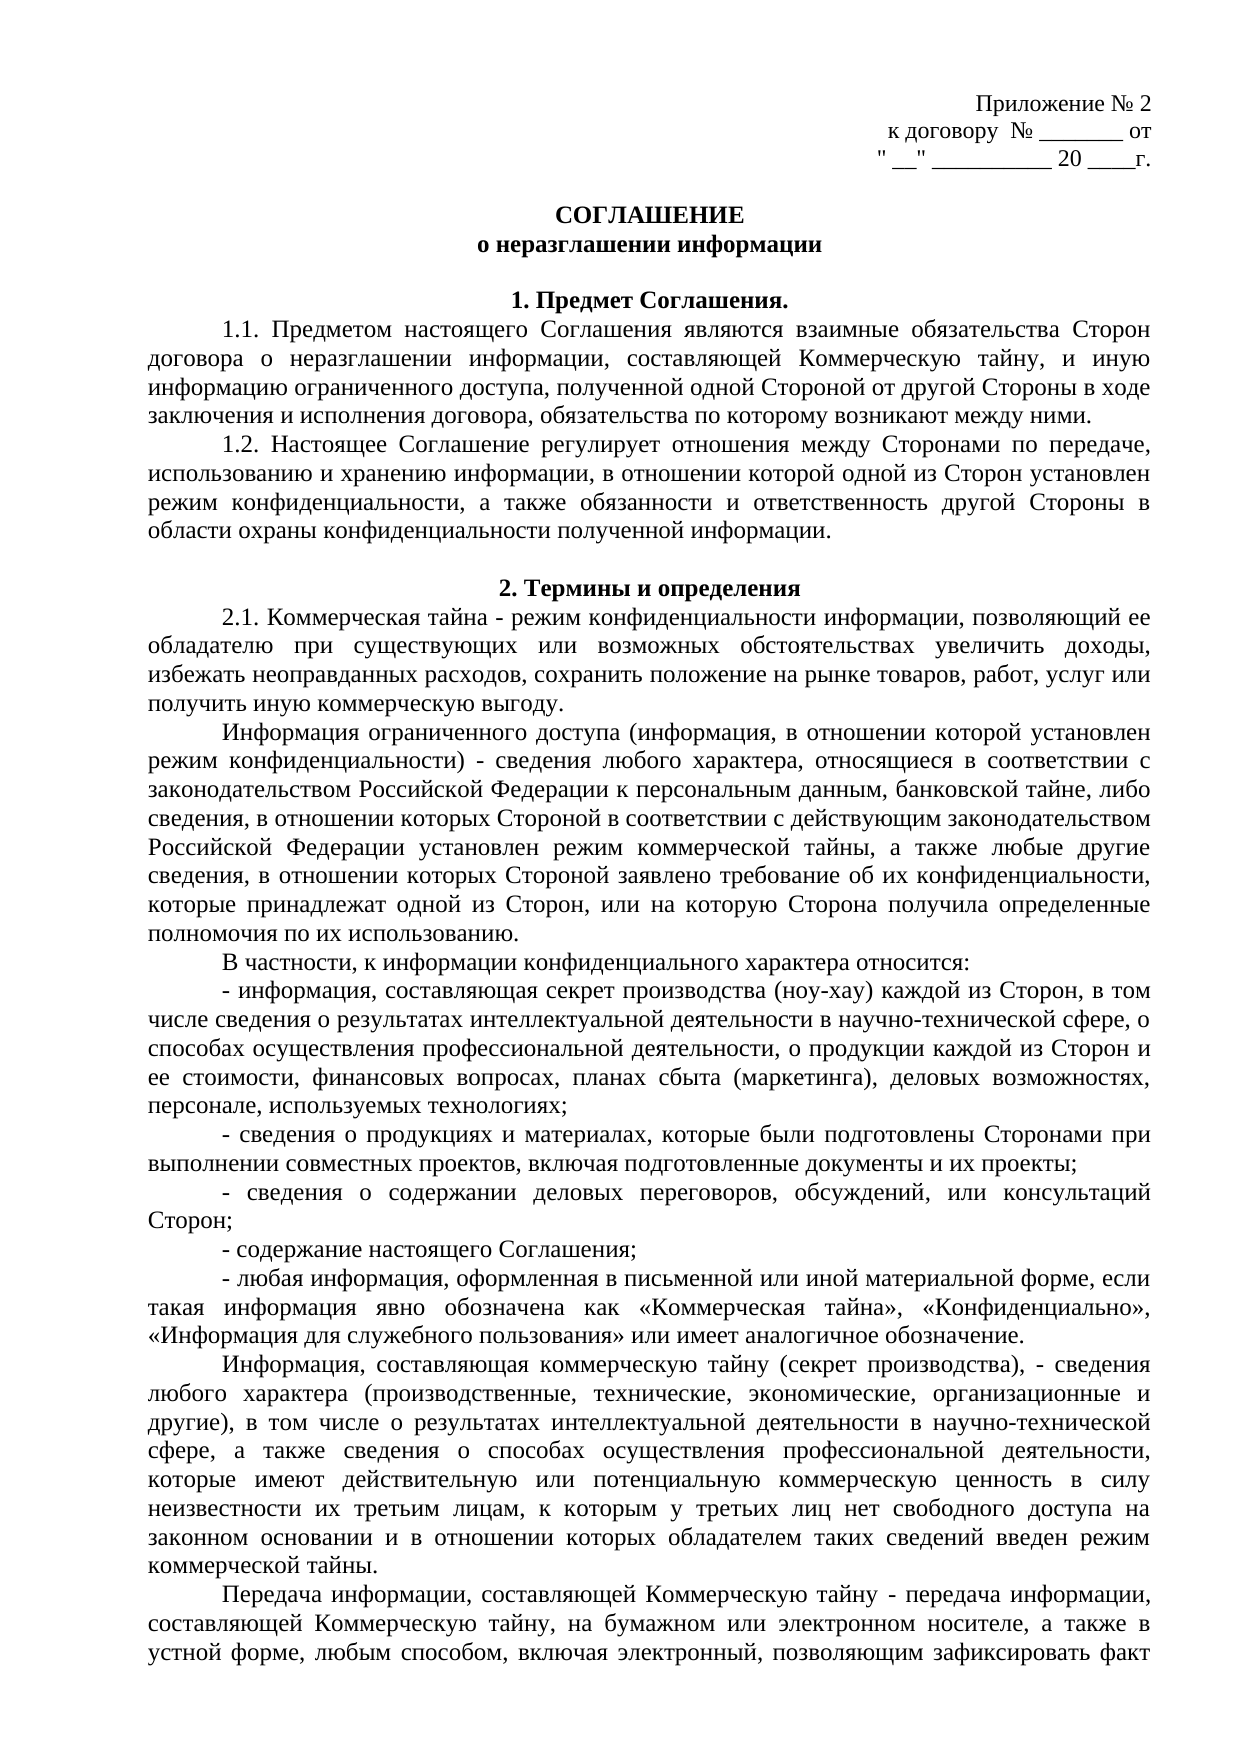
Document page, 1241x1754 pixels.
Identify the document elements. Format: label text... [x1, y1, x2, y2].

text к договору № _______ от [148, 116, 1152, 144]
text Приложение № 2 [148, 89, 1152, 116]
text 2. Термины и определения [148, 573, 1152, 602]
text 1.2. Настоящее Соглашение регулирует отношения между Сторонами по передаче, использованию и хранению информации, в отношении которой одной из Сторон установлен режим конфиденциальности, а также обязанности и ответственность другой Стороны в области охраны конфиденциальности полученной информации. [148, 429, 1152, 544]
text - информация, составляющая секрет производства (ноу-хау) каждой из Сторон, в том числе сведения о результатах интеллектуальной деятельности в научно-технической сфере, о способах осуществления профессиональной деятельности, о продукции каждой из Сторон и ее стоимости, финансовых вопросах, планах сбыта (маркетинга), деловых возможностях, персонале, используемых технологиях; [148, 975, 1152, 1119]
text 2.1. Коммерческая тайна - режим конфиденциальности информации, позволяющий ее обладателю при существующих или возможных обстоятельствах увеличить доходы, избежать неоправданных расходов, сохранить положение на рынке товаров, работ, услуг или получить иную коммерческую выгоду. [148, 602, 1152, 717]
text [148, 1579, 1152, 1665]
text - сведения о продукциях и материалах, которые были подготовлены Сторонами при выполнении совместных проектов, включая подготовленные документы и их проекты; [148, 1119, 1152, 1177]
text - содержание настоящего Соглашения; [148, 1234, 1152, 1263]
text - сведения о содержании деловых переговоров, обсуждений, или консультаций Сторон; [148, 1177, 1152, 1234]
text " __" __________ 20 ____г. [148, 144, 1152, 171]
text В частности, к информации конфиденциального характера относится: [148, 947, 1152, 975]
text 1.1. Предметом настоящего Соглашения являются взаимные обязательства Сторон договора о неразглашении информации, составляющей Коммерческую тайну, и иную информацию ограниченного доступа, полученной одной Стороной от другой Стороны в ходе заключения и исполнения договора, обязательства по которому возникают между ними. [148, 314, 1152, 429]
text Информация ограниченного доступа (информация, в отношении которой установлен режим конфиденциальности) - сведения любого характера, относящиеся в соответствии с законодательством Российской Федерации к персональным данным, банковской тайне, либо сведения, в отношении которых Стороной в соответствии с действующим законодательством Российской Федерации установлен режим коммерческой тайны, а также любые другие сведения, в отношении которых Стороной заявлено требование об их конфиденциальности, которые принадлежат одной из Сторон, или на которую Сторона получила определенные полномочия по их использованию. [148, 717, 1152, 947]
text - любая информация, оформленная в письменной или иной материальной форме, если такая информация явно обозначена как «Коммерческая тайна», «Конфиденциально», «Информация для служебного пользования» или имеет аналогичное обозначение. [148, 1263, 1152, 1349]
text Информация, составляющая коммерческую тайну (секрет производства), - сведения любого характера (производственные, технические, экономические, организационные и другие), в том числе о результатах интеллектуальной деятельности в научно-технической сфере, а также сведения о способах осуществления профессиональной деятельности, которые имеют действительную или потенциальную коммерческую ценность в силу неизвестности их третьим лицам, к которым у третьих лиц нет свободного доступа на законном основании и в отношении которых обладателем таких сведений введен режим коммерческой тайны. [148, 1349, 1152, 1579]
text о неразглашении информации [148, 229, 1152, 258]
text 1. Предмет Соглашения. [148, 285, 1152, 314]
text СОГЛАШЕНИЕ [148, 200, 1152, 229]
